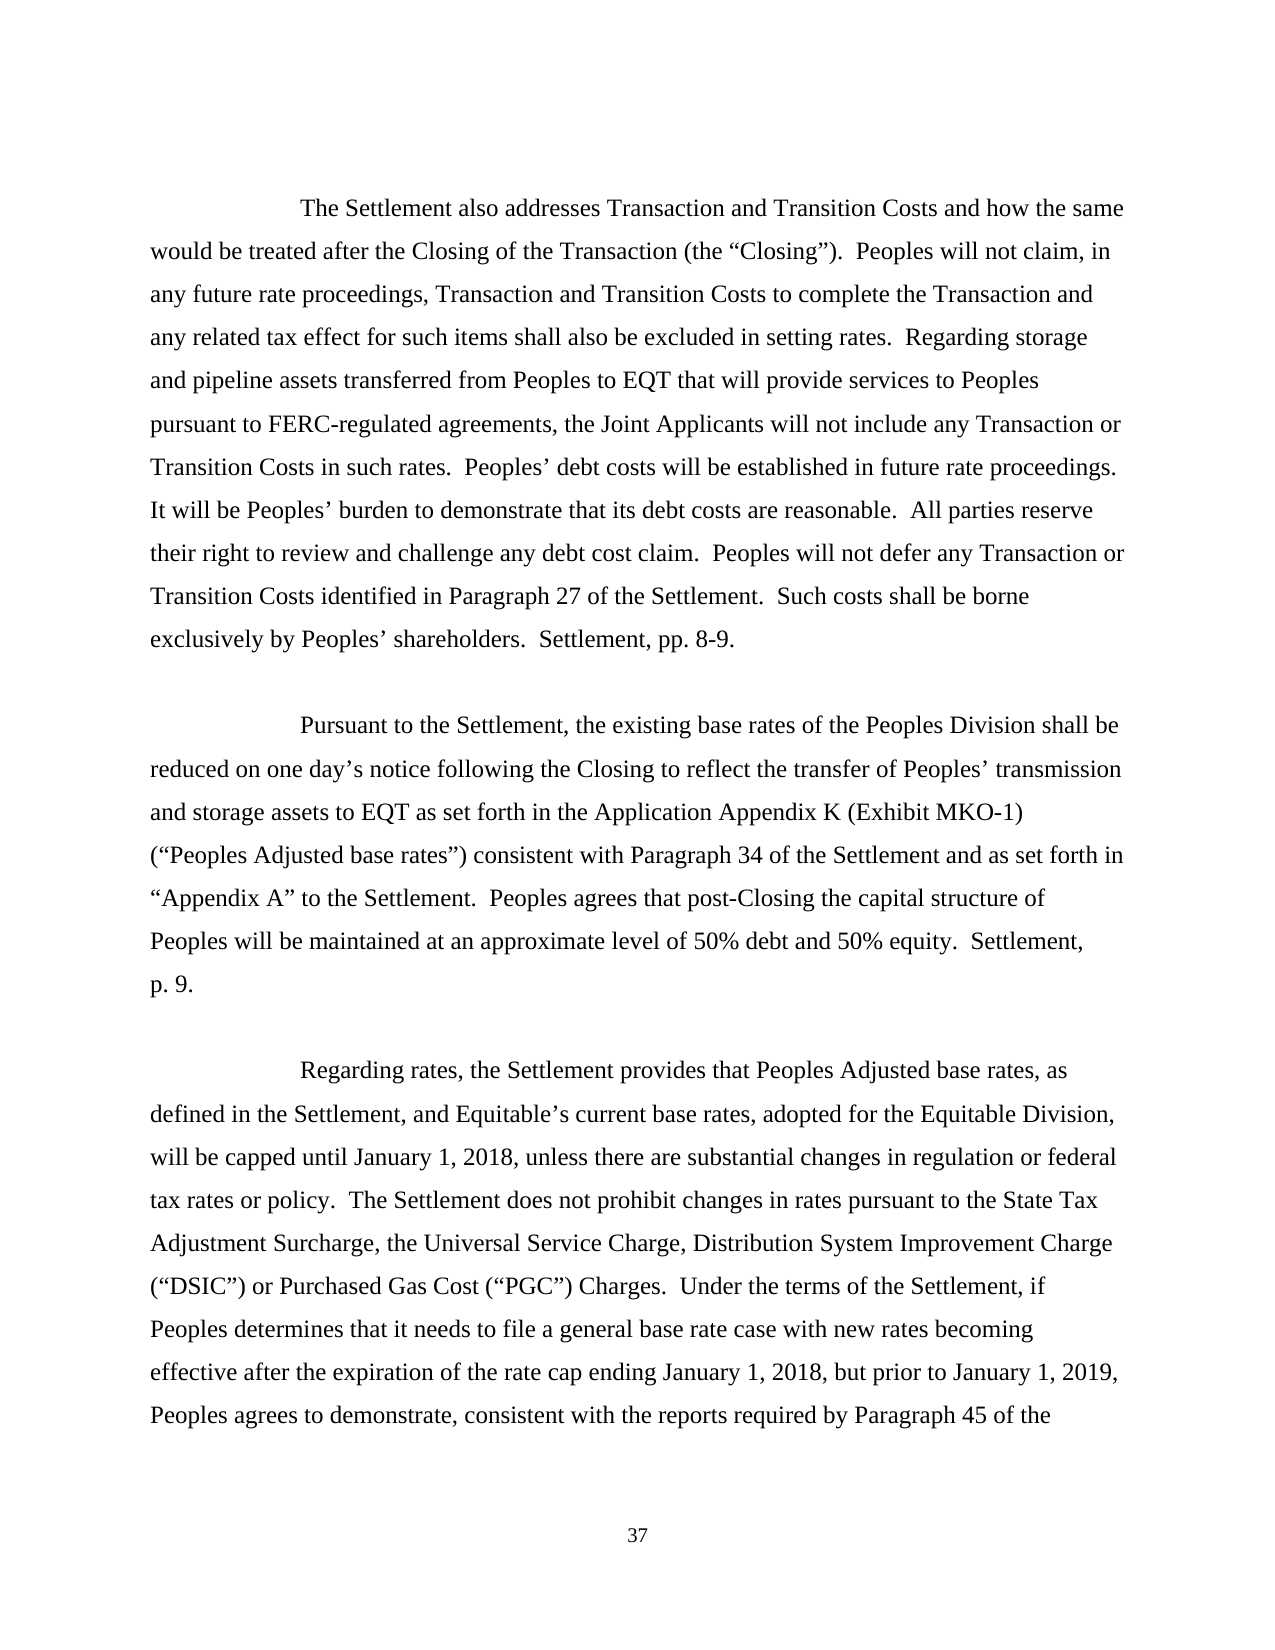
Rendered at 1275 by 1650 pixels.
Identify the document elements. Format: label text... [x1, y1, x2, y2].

list Pursuant to the Settlement, the existing base rates of the Peoples Division shall be reduced on one day’s notice following the Closing to reflect the transfer of Peoples’ transmission and storage assets to EQT as set forth in the Application Appendix K (Exhibit MKO-1) (“Peoples Adjusted base rates”) consistent with Paragraph 34 of the Settlement and as set forth in “Appendix A” to the Settlement. Peoples agrees that post-Closing the capital structure of Peoples will be maintained at an approximate level of 50% debt and 50% equity. Settlement, p. 9. [150, 711, 1125, 998]
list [150, 1056, 1125, 1429]
list The Settlement also addresses Transaction and Transition Costs and how the same would be treated after the Closing of the Transaction (the “Closing”). Peoples will not claim, in any future rate proceedings, Transaction and Transition Costs to complete the Transaction and any related tax effect for such items shall also be excluded in setting rates. Regarding storage and pipeline assets transferred from Peoples to EQT that will provide services to Peoples pursuant to FERC-regulated agreements, the Joint Applicants will not include any Transaction or Transition Costs in such rates. Peoples’ debt costs will be established in future rate proceedings. It will be Peoples’ burden to demonstrate that its debt costs are reasonable. All parties reserve their right to review and challenge any debt cost claim. Peoples will not defer any Transaction or Transition Costs identified in Paragraph 27 of the Settlement. Such costs shall be borne exclusively by Peoples’ shareholders. Settlement, pp. 8-9. [150, 193, 1125, 653]
